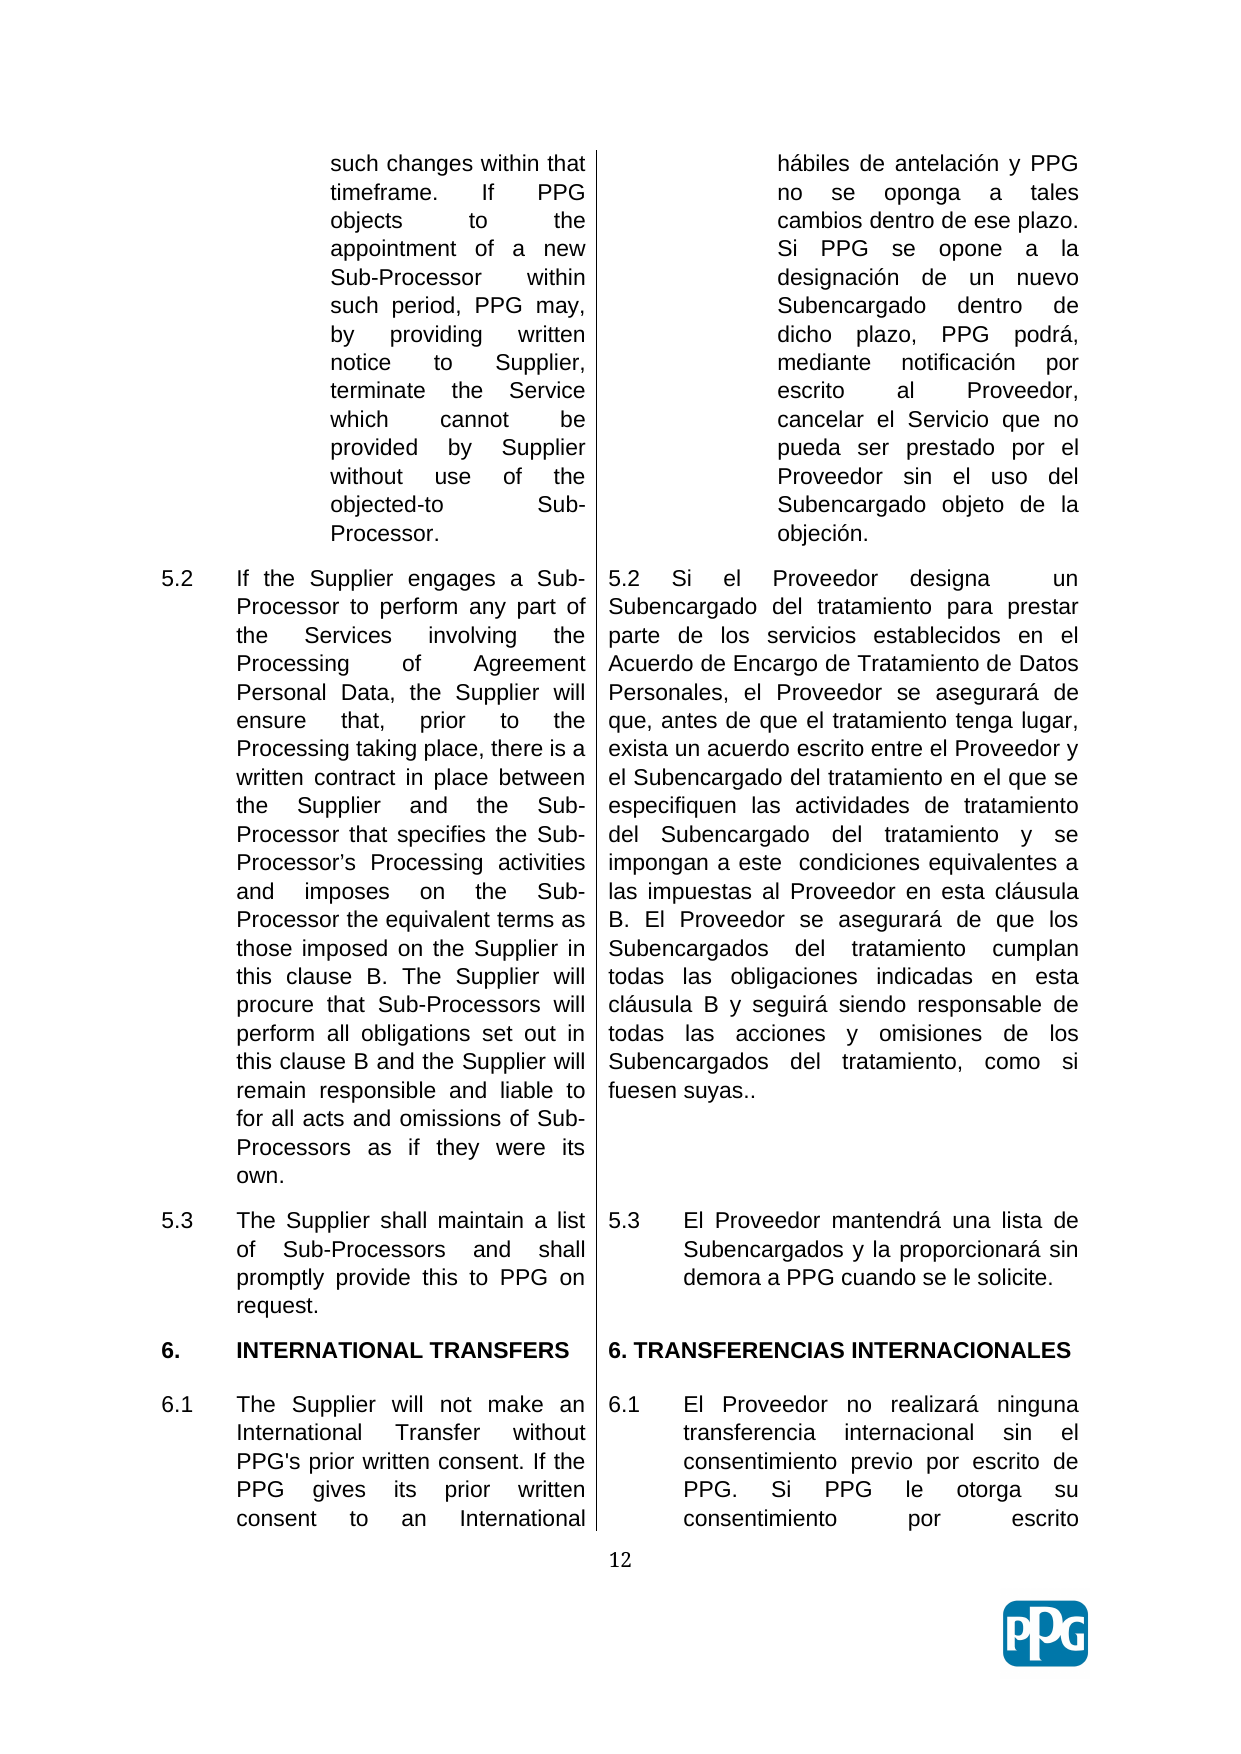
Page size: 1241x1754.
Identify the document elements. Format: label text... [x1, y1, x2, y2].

table_cell 5.2 Si el Proveedor designa un Subencargado del tratamiento para prestar parte de los servicios establecidos en el Acuerdo de Encargo de Tratamiento de Datos Personales, el Proveedor se asegurará de que, antes de que el tratamiento tenga lugar, exista un acuerdo escrito entre el Proveedor y el Subencargado del tratamiento en el que se especifiquen las actividades de tratamiento del Subencargado del tratamiento y se impongan a este condiciones equivalentes a las impuestas al Proveedor en esta cláusula B. El Proveedor se asegurará de que los Subencargados del tratamiento cumplan todas las obligaciones indicadas en esta cláusula B y seguirá siendo responsable de todas las acciones y omisiones de los Subencargados del tratamiento, como si fuesen suyas.. [597, 565, 1090, 1207]
picture [1000, 1588, 1091, 1679]
table_cell El Proveedor mantendrá una lista de Subencargados y la proporcionará sin demora a PPG cuando se le solicite. [597, 1207, 1090, 1337]
table_cell 6. TRANSFERENCIAS INTERNACIONALES [597, 1338, 1090, 1391]
table_cell international transfers [150, 1338, 596, 1391]
table_cell The Supplier shall maintain a list of Sub-Processors and shall promptly provide this to PPG on request. [150, 1207, 596, 1337]
table_cell If the Supplier engages a Sub-Processor to perform any part of the Services involving the Processing of Agreement Personal Data, the Supplier will ensure that, prior to the Processing taking place, there is a written contract in place between the Supplier and the Sub-Processor that specifies the Sub-Processor’s Processing activities and imposes on the Sub-Processor the equivalent terms as those imposed on the Supplier in this clause B. The Supplier will procure that Sub-Processors will perform all obligations set out in this clause B and the Supplier will remain responsible and liable to for all acts and omissions of Sub-Processors as if they were its own. [150, 565, 596, 1207]
